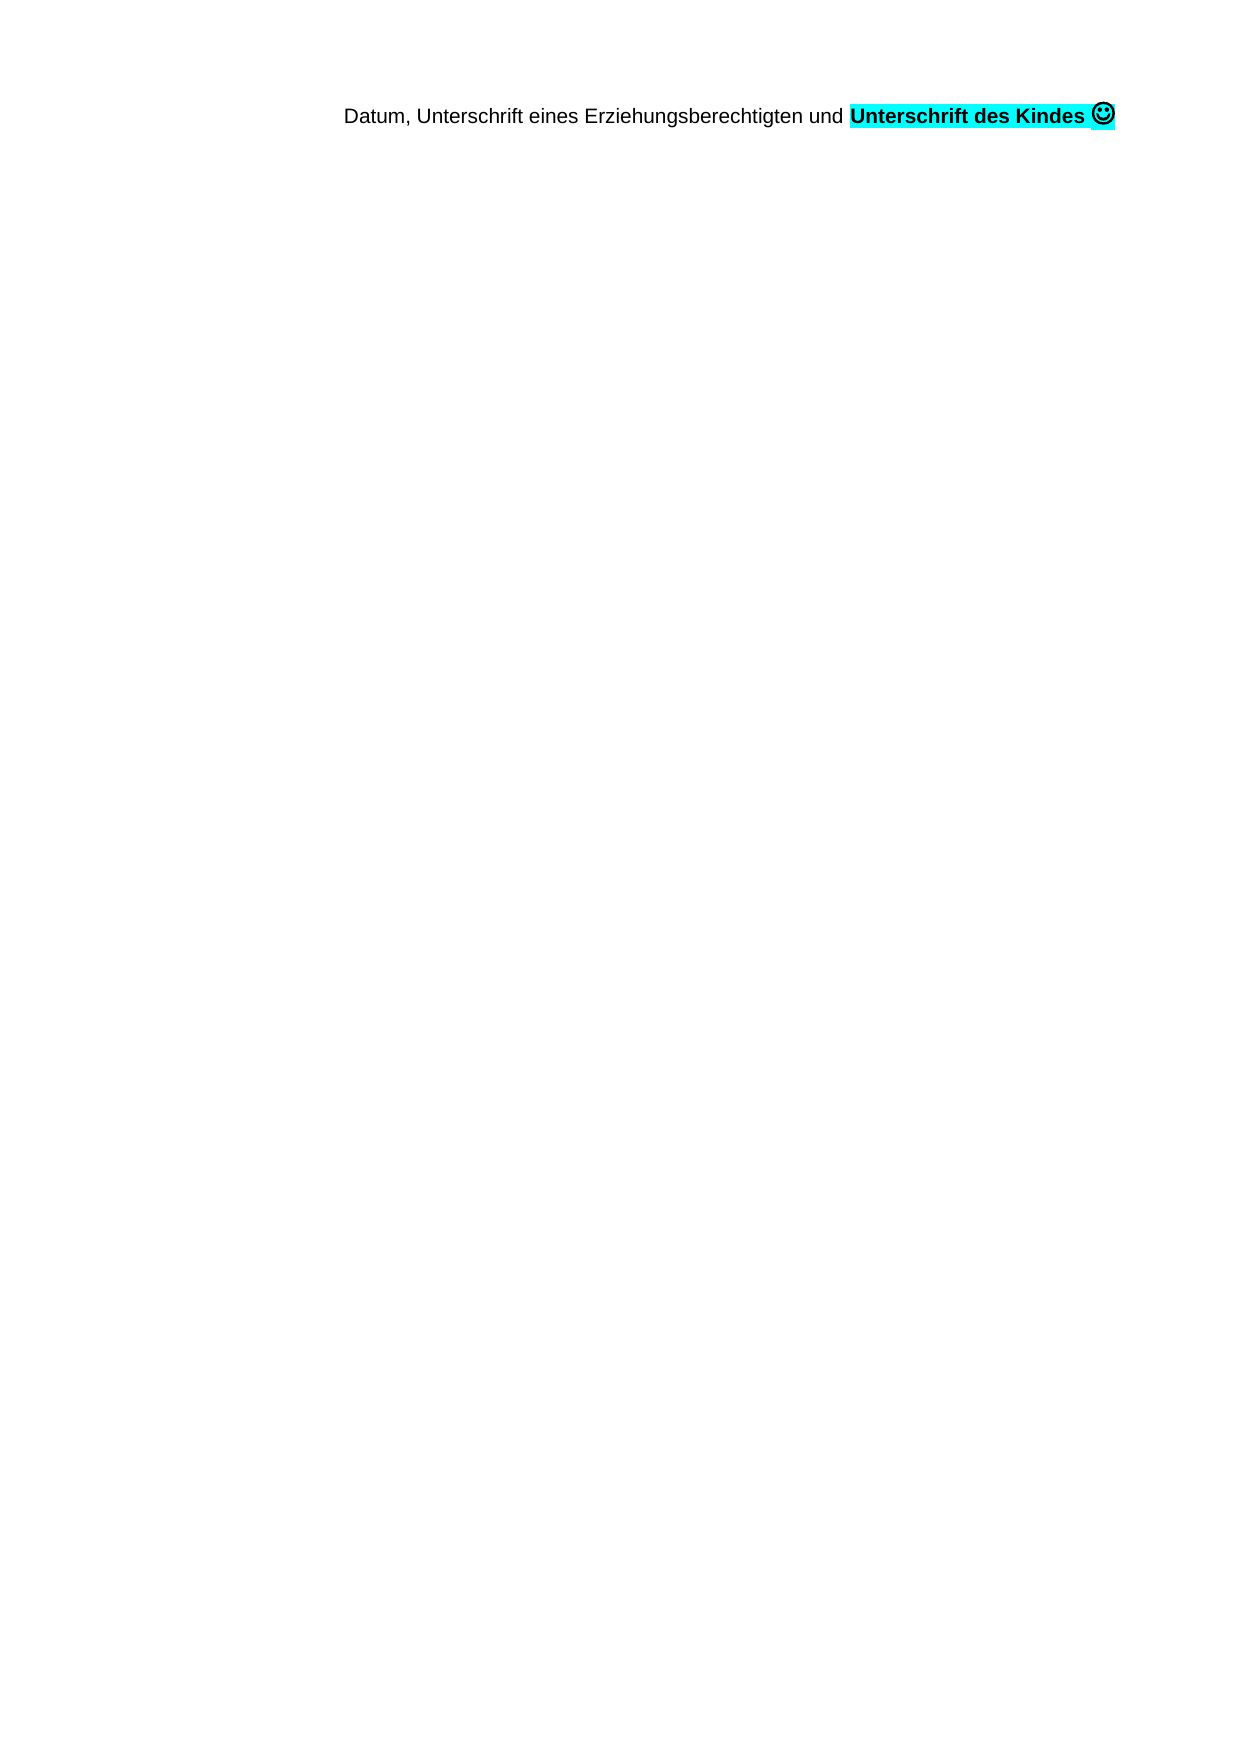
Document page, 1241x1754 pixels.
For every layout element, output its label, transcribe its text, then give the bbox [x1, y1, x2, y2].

text Datum, Unterschrift eines Erziehungsberechtigten und Unterschrift des Kindes [148, 103, 1096, 130]
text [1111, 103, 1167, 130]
